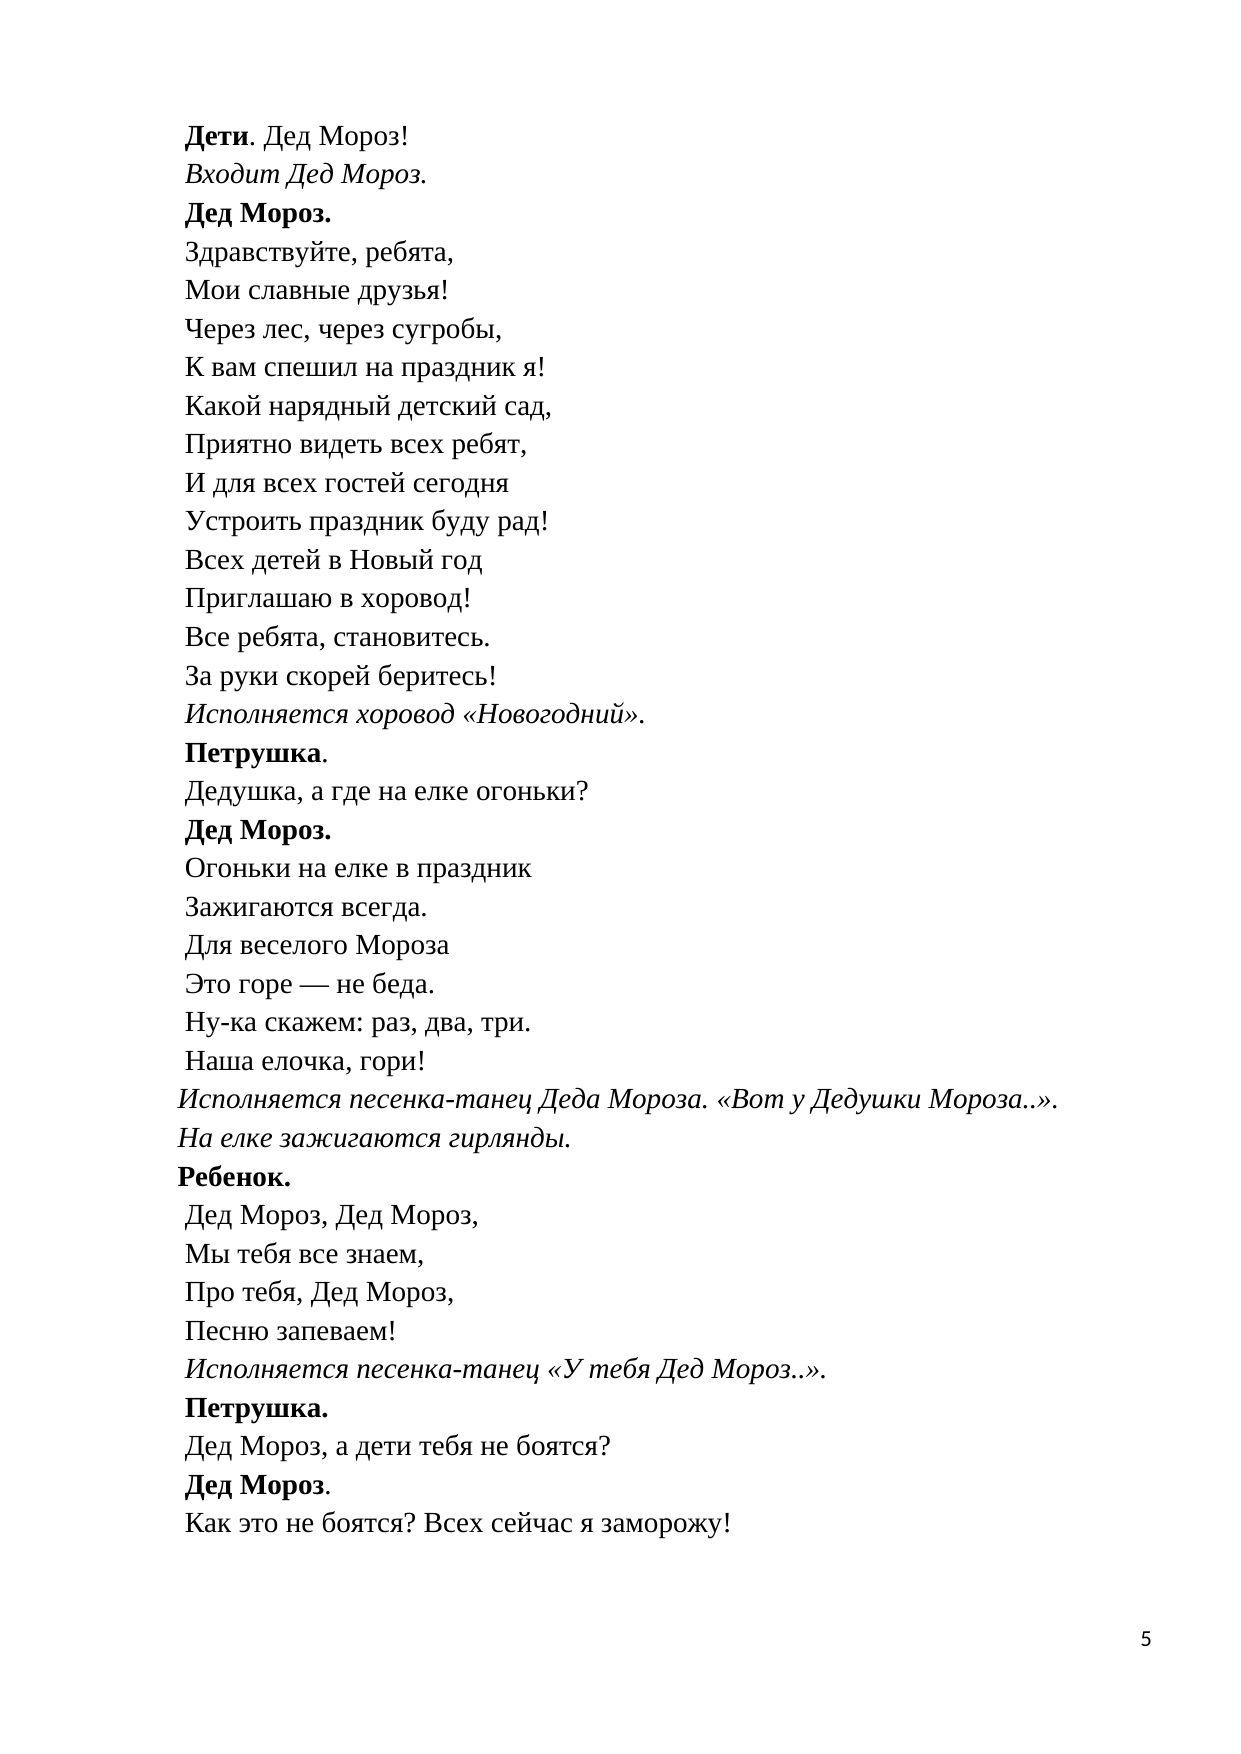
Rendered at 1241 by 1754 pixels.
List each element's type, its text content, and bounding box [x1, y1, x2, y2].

text Приглашаю в хоровод! [177, 581, 1152, 614]
text Как это не боятся? Всех сейчас я заморожу! [177, 1506, 1152, 1539]
text Исполняется песенка-танец «У тебя Дед Мороз..». [177, 1351, 1152, 1385]
text Петрушка. [177, 735, 1152, 768]
text Дед Мороз, Дед Мороз, [177, 1197, 1152, 1231]
text Дед Мороз, а дети тебя не боятся? [177, 1428, 1152, 1462]
text Петрушка. [177, 1390, 1152, 1423]
text Дедушка, а где на елке огоньки? [177, 773, 1152, 807]
text Через лес, через сугробы, [177, 311, 1152, 344]
text Про тебя, Дед Мороз, [177, 1274, 1152, 1308]
text Приятно видеть всех ребят, [177, 426, 1152, 460]
text Какой нарядный детский сад, [177, 388, 1152, 421]
text Всех детей в Новый год [177, 542, 1152, 576]
text Мы тебя все знаем, [177, 1236, 1152, 1269]
text Дети. Дед Мороз! [177, 118, 1152, 152]
text Это горе — не беда. [177, 966, 1152, 999]
text Ребенок. [177, 1159, 1152, 1192]
text Песню запеваем! [177, 1313, 1152, 1346]
text На елке зажигаются гирлянды. [177, 1120, 1152, 1154]
text К вам спешил на праздник я! [177, 349, 1152, 383]
text Дед Мороз. [177, 1467, 1152, 1501]
text Огоньки на елке в праздник [177, 850, 1152, 884]
text Исполняется хоровод «Новогодний». [177, 696, 1152, 730]
text Зажигаются всегда. [177, 889, 1152, 922]
text За руки скорей беритесь! [177, 658, 1152, 691]
text И для всех гостей сегодня [177, 465, 1152, 498]
text Мои славные друзья! [177, 272, 1152, 306]
text Дед Мороз. [177, 812, 1152, 845]
text Для веселого Мороза [177, 927, 1152, 961]
text Дед Мороз. [177, 195, 1152, 229]
text Устроить праздник буду рад! [177, 503, 1152, 537]
text Исполняется песенка-танец Деда Мороза. «Вот у Дедушки Мороза..». [177, 1082, 1152, 1115]
text Входит Дед Мороз. [177, 157, 1152, 190]
text Ну-ка скажем: раз, два, три. [177, 1004, 1152, 1038]
text Здравствуйте, ребята, [177, 234, 1152, 267]
text Наша елочка, гори! [177, 1043, 1152, 1077]
text Все ребята, становитесь. [177, 619, 1152, 653]
